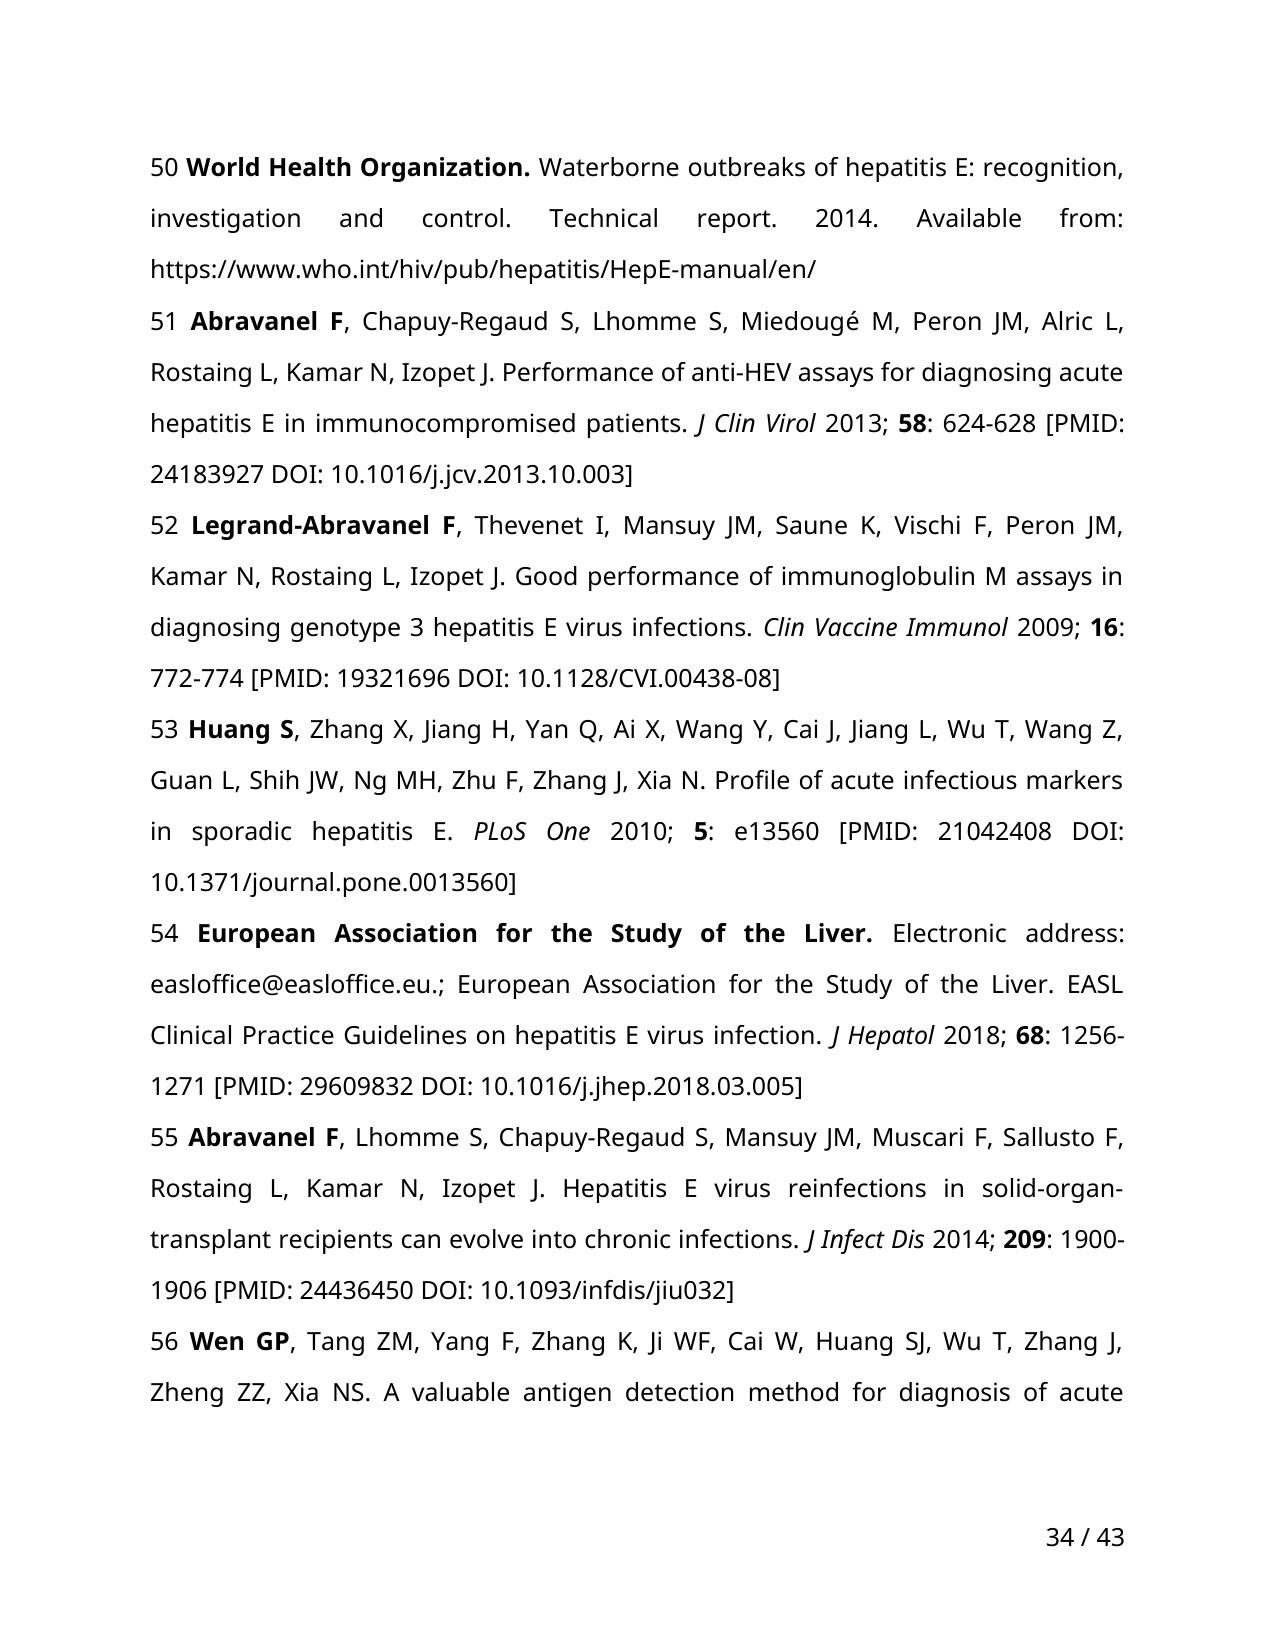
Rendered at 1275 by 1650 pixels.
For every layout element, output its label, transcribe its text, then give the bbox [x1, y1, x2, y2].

text 55 Abravanel F, Lhomme S, Chapuy-Regaud S, Mansuy JM, Muscari F, Sallusto F, Rostaing L, Kamar N, Izopet J. Hepatitis E virus reinfections in solid-organ-transplant recipients can evolve into chronic infections. J Infect Dis 2014; 209: 1900-1906 [PMID: 24436450 DOI: 10.1093/infdis/jiu032] [150, 1120, 1125, 1307]
text 50 World Health Organization. Waterborne outbreaks of hepatitis E: recognition, investigation and control. Technical report. 2014. Available from: https://www.who.int/hiv/pub/hepatitis/HepE-manual/en/ [150, 150, 1125, 286]
text 53 Huang S, Zhang X, Jiang H, Yan Q, Ai X, Wang Y, Cai J, Jiang L, Wu T, Wang Z, Guan L, Shih JW, Ng MH, Zhu F, Zhang J, Xia N. Profile of acute infectious markers in sporadic hepatitis E. PLoS One 2010; 5: e13560 [PMID: 21042408 DOI: 10.1371/journal.pone.0013560] [150, 711, 1125, 899]
text 52 Legrand-Abravanel F, Thevenet I, Mansuy JM, Saune K, Vischi F, Peron JM, Kamar N, Rostaing L, Izopet J. Good performance of immunoglobulin M assays in diagnosing genotype 3 hepatitis E virus infections. Clin Vaccine Immunol 2009; 16: 772-774 [PMID: 19321696 DOI: 10.1128/CVI.00438-08] [150, 507, 1125, 694]
text 54 European Association for the Study of the Liver. Electronic address: easloffice@easloffice.eu.; European Association for the Study of the Liver. EASL Clinical Practice Guidelines on hepatitis E virus infection. J Hepatol 2018; 68: 1256-1271 [PMID: 29609832 DOI: 10.1016/j.jhep.2018.03.005] [150, 916, 1125, 1103]
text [150, 1324, 1125, 1409]
text 51 Abravanel F, Chapuy-Regaud S, Lhomme S, Miedougé M, Peron JM, Alric L, Rostaing L, Kamar N, Izopet J. Performance of anti-HEV assays for diagnosing acute hepatitis E in immunocompromised patients. J Clin Virol 2013; 58: 624-628 [PMID: 24183927 DOI: 10.1016/j.jcv.2013.10.003] [150, 303, 1125, 490]
